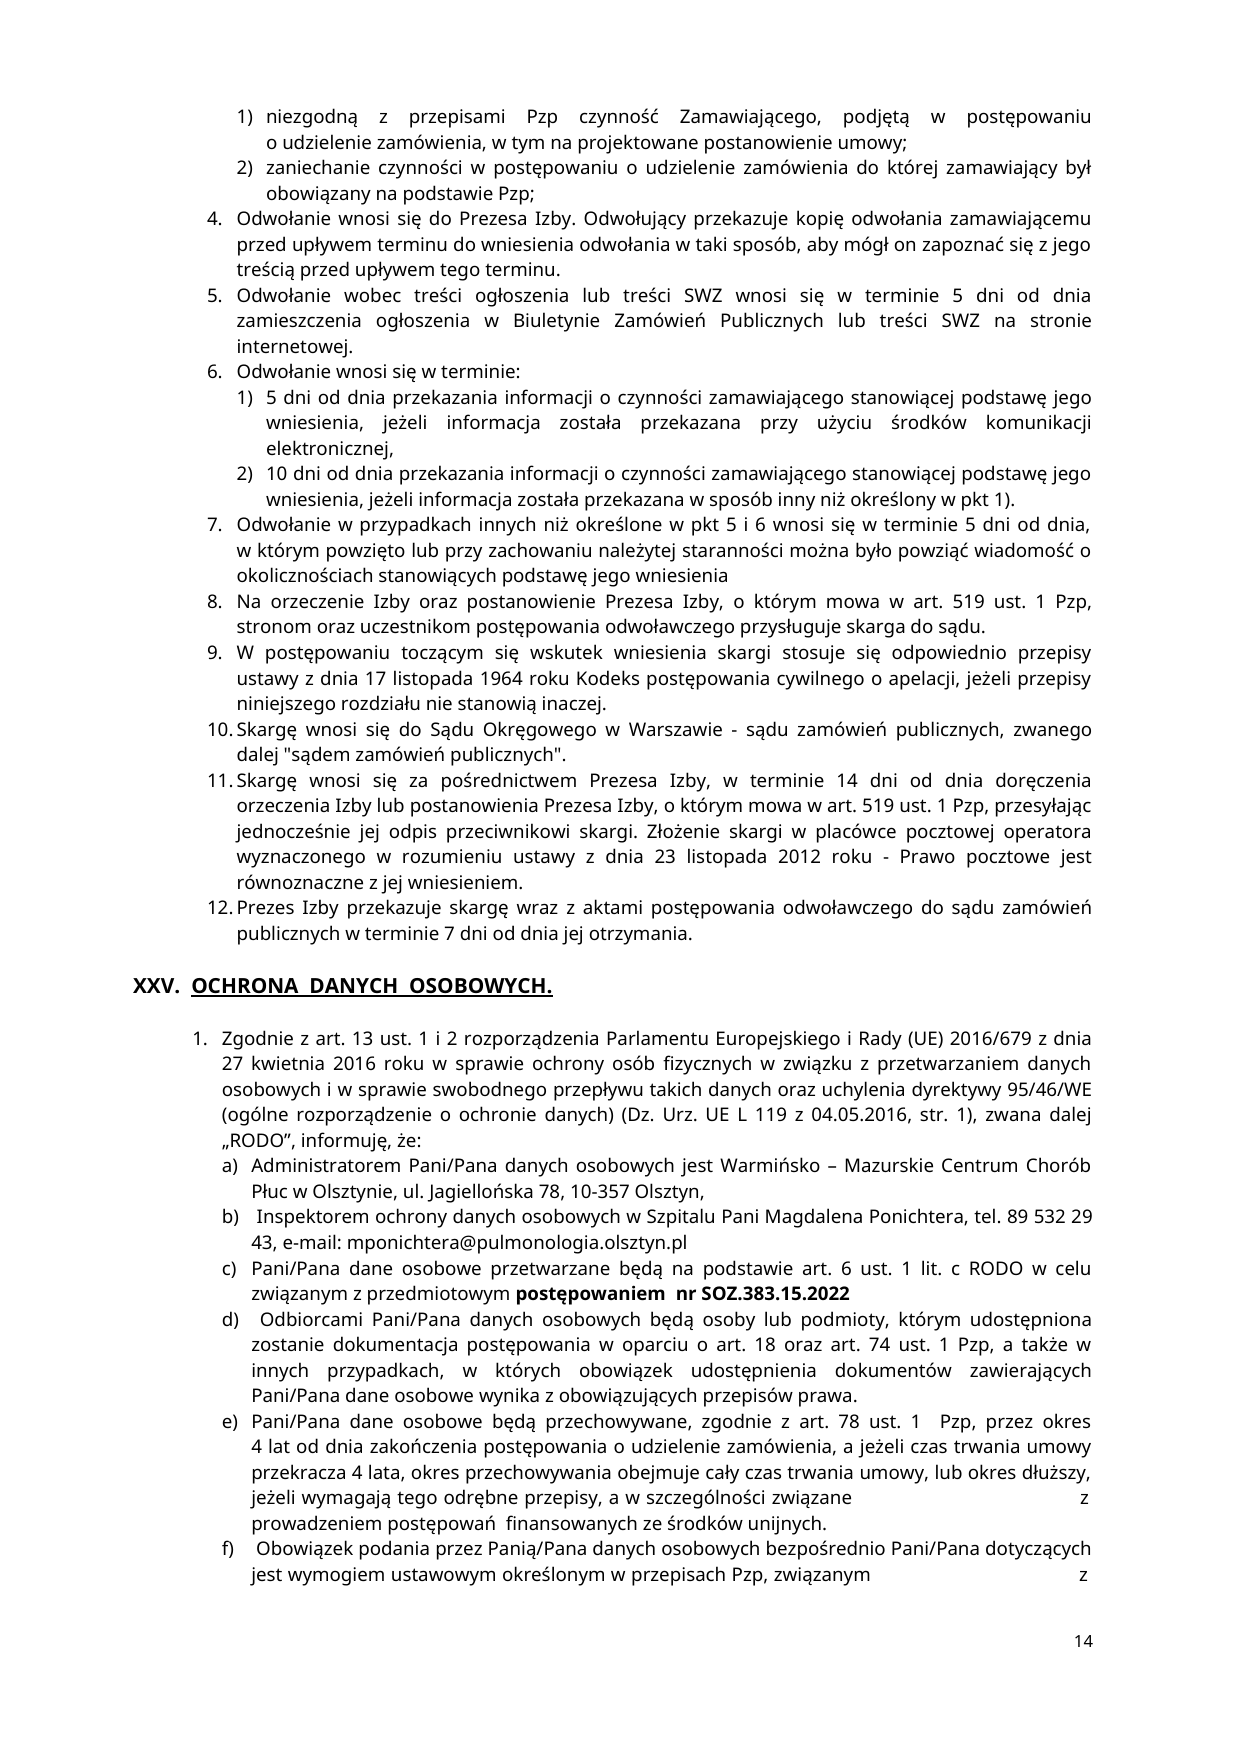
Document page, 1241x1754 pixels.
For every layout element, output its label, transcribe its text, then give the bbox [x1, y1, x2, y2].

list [222, 1536, 1093, 1587]
text 2) 10 dni od dnia przekazania informacji o czynności zamawiającego stanowiącej podstawę jego wniesienia, jeżeli informacja została przekazana w sposób inny niż określony w pkt 1). [236, 461, 1093, 512]
list Zgodnie z art. 13 ust. 1 i 2 rozporządzenia Parlamentu Europejskiego i Rady (UE) 2016/679 z dnia 27 kwietnia 2016 roku w sprawie ochrony osób fizycznych w związku z przetwarzaniem danych osobowych i w sprawie swobodnego przepływu takich danych oraz uchylenia dyrektywy 95/46/WE (ogólne rozporządzenie o ochronie danych) (Dz. Urz. UE L 119 z 04.05.2016, str. 1), zwana dalej „RODO”, informuję, że: [192, 1025, 1093, 1153]
list Inspektorem ochrony danych osobowych w Szpitalu Pani Magdalena Ponichtera, tel. 89 532 29 43, e-mail: mponichtera@pulmonologia.olsztyn.pl [222, 1204, 1093, 1255]
text 12. Prezes Izby przekazuje skargę wraz z aktami postępowania odwoławczego do sądu zamówień publicznych w terminie 7 dni od dnia jej otrzymania. [207, 894, 1093, 946]
text 2) zaniechanie czynności w postępowaniu o udzielenie zamówienia do której zamawiający był obowiązany na podstawie Pzp; [236, 154, 1093, 206]
text 8. Na orzeczenie Izby oraz postanowienie Prezesa Izby, o którym mowa w art. 519 ust. 1 Pzp, stronom oraz uczestnikom postępowania odwoławczego przysługuje skarga do sądu. [207, 588, 1093, 639]
text 9. W postępowaniu toczącym się wskutek wniesienia skargi stosuje się odpowiednio przepisy ustawy z dnia 17 listopada 1964 roku Kodeks postępowania cywilnego o apelacji, jeżeli przepisy niniejszego rozdziału nie stanowią inaczej. [207, 639, 1093, 716]
text XXV. OCHRONA DANYCH OSOBOWYCH. [133, 971, 1093, 999]
text 5. Odwołanie wobec treści ogłoszenia lub treści SWZ wnosi się w terminie 5 dni od dnia zamieszczenia ogłoszenia w Biuletynie Zamówień Publicznych lub treści SWZ na stronie internetowej. [207, 282, 1093, 359]
list Administratorem Pani/Pana danych osobowych jest Warmińsko – Mazurskie Centrum Chorób Płuc w Olsztynie, ul. Jagiellońska 78, 10-357 Olsztyn, [222, 1153, 1093, 1204]
text 11. Skargę wnosi się za pośrednictwem Prezesa Izby, w terminie 14 dni od dnia doręczenia orzeczenia Izby lub postanowienia Prezesa Izby, o którym mowa w art. 519 ust. 1 Pzp, przesyłając jednocześnie jej odpis przeciwnikowi skargi. Złożenie skargi w placówce pocztowej operatora wyznaczonego w rozumieniu ustawy z dnia 23 listopada 2012 roku - Prawo pocztowe jest równoznaczne z jej wniesieniem. [207, 767, 1093, 894]
text 6. Odwołanie wnosi się w terminie: [207, 359, 1093, 384]
text 10. Skargę wnosi się do Sądu Okręgowego w Warszawie - sądu zamówień publicznych, zwanego dalej "sądem zamówień publicznych". [207, 716, 1093, 767]
list Odbiorcami Pani/Pana danych osobowych będą osoby lub podmioty, którym udostępniona zostanie dokumentacja postępowania w oparciu o art. 18 oraz art. 74 ust. 1 Pzp, a także w innych przypadkach, w których obowiązek udostępnienia dokumentów zawierających Pani/Pana dane osobowe wynika z obowiązujących przepisów prawa. [222, 1306, 1093, 1408]
text 4. Odwołanie wnosi się do Prezesa Izby. Odwołujący przekazuje kopię odwołania zamawiającemu przed upływem terminu do wniesienia odwołania w taki sposób, aby mógł on zapoznać się z jego treścią przed upływem tego terminu. [207, 206, 1093, 282]
list Pani/Pana dane osobowe będą przechowywane, zgodnie z art. 78 ust. 1 Pzp, przez okres 4 lat od dnia zakończenia postępowania o udzielenie zamówienia, a jeżeli czas trwania umowy przekracza 4 lata, okres przechowywania obejmuje cały czas trwania umowy, lub okres dłuższy, jeżeli wymagają tego odrębne przepisy, a w szczególności związane z prowadzeniem postępowań finansowanych ze środków unijnych. [222, 1408, 1093, 1536]
list Pani/Pana dane osobowe przetwarzane będą na podstawie art. 6 ust. 1 lit. c RODO w celu związanym z przedmiotowym postępowaniem nr SOZ.383.15.2022 [222, 1255, 1093, 1306]
text 1) 5 dni od dnia przekazania informacji o czynności zamawiającego stanowiącej podstawę jego wniesienia, jeżeli informacja została przekazana przy użyciu środków komunikacji elektronicznej, [236, 384, 1093, 461]
text 1) niezgodną z przepisami Pzp czynność Zamawiającego, podjętą w postępowaniu o udzielenie zamówienia, w tym na projektowane postanowienie umowy; [236, 103, 1093, 154]
text 7. Odwołanie w przypadkach innych niż określone w pkt 5 i 6 wnosi się w terminie 5 dni od dnia, w którym powzięto lub przy zachowaniu należytej staranności można było powziąć wiadomość o okolicznościach stanowiących podstawę jego wniesienia [207, 512, 1093, 588]
